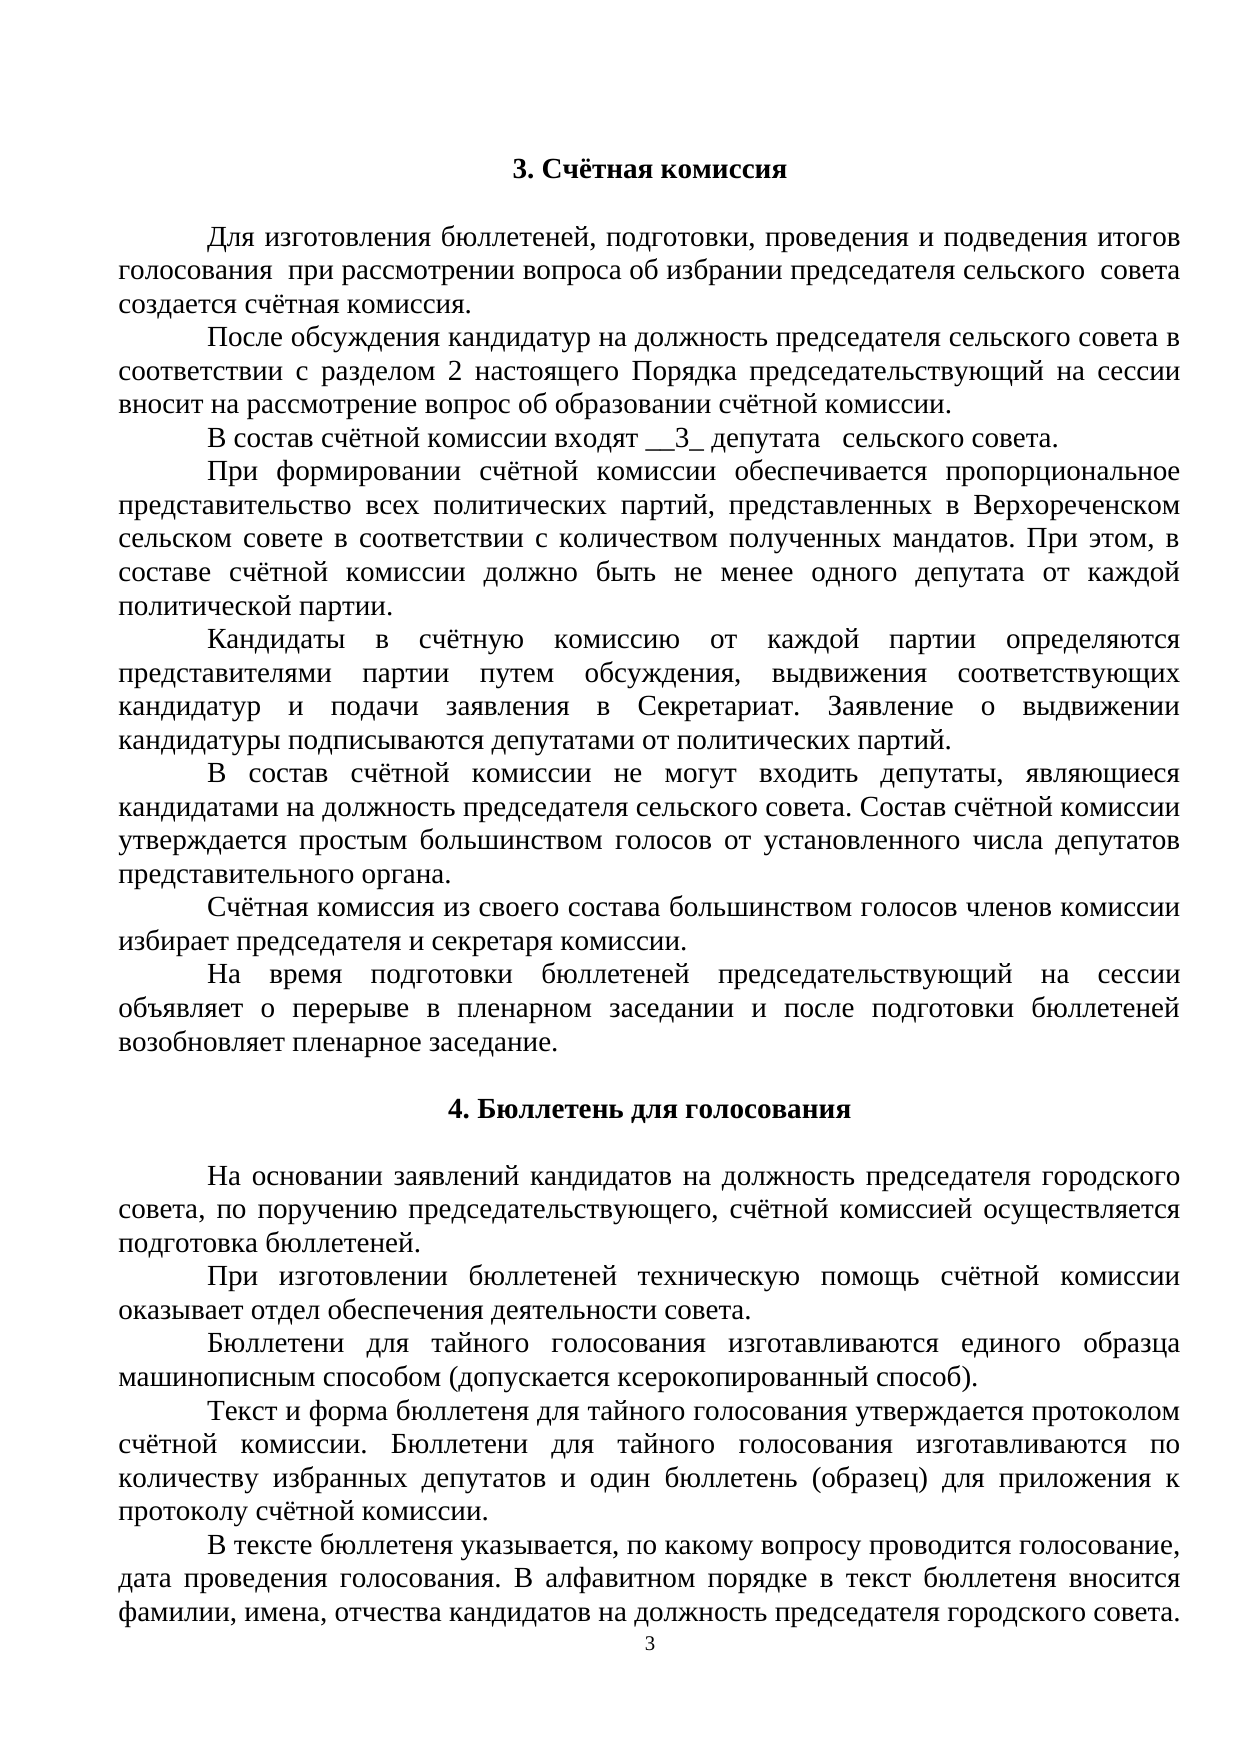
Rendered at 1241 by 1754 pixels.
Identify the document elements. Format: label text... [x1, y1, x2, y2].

text На время подготовки бюллетеней председательствующий на сессии объявляет о перерыве в пленарном заседании и после подготовки бюллетеней возобновляет пленарное заседание. [118, 957, 1181, 1057]
text В состав счётной комиссии не могут входить депутаты, являющиеся кандидатами на должность председателя сельского совета. Состав счётной комиссии утверждается простым большинством голосов от установленного числа депутатов представительного органа. [118, 755, 1181, 889]
text 3. Счётная комиссия [118, 152, 1181, 185]
text После обсуждения кандидатур на должность председателя сельского совета в соответствии с разделом 2 настоящего Порядка председательствующий на сессии вносит на рассмотрение вопрос об образовании счётной комиссии. [118, 319, 1181, 420]
text В тексте бюллетеня указывается, по какому вопросу проводится голосование, дата проведения голосования. В алфавитном порядке в текст бюллетеня вносится фамилии, имена, отчества кандидатов на должность председателя городского совета. [118, 1527, 1181, 1627]
text Бюллетени для тайного голосования изготавливаются единого образца машинописным способом (допускается ксерокопированный способ). [118, 1326, 1181, 1393]
text 4. Бюллетень для голосования [118, 1091, 1181, 1124]
text Для изготовления бюллетеней, подготовки, проведения и подведения итогов голосования при рассмотрении вопроса об избрании председателя сельского совета создается счётная комиссия. [118, 219, 1181, 319]
text Текст и форма бюллетеня для тайного голосования утверждается протоколом счётной комиссии. Бюллетени для тайного голосования изготавливаются по количеству избранных депутатов и один бюллетень (образец) для приложения к протоколу счётной комиссии. [118, 1393, 1181, 1527]
text Счётная комиссия из своего состава большинством голосов членов комиссии избирает председателя и секретаря комиссии. [118, 889, 1181, 957]
text При изготовлении бюллетеней техническую помощь счётной комиссии оказывает отдел обеспечения деятельности совета. [118, 1258, 1181, 1326]
text При формировании счётной комиссии обеспечивается пропорциональное представительство всех политических партий, представленных в Верхореченском сельском совете в соответствии с количеством полученных мандатов. При этом, в составе счётной комиссии должно быть не менее одного депутата от каждой политической партии. [118, 453, 1181, 621]
text Кандидаты в счётную комиссию от каждой партии определяются представителями партии путем обсуждения, выдвижения соответствующих кандидатур и подачи заявления в Секретариат. Заявление о выдвижении кандидатуры подписываются депутатами от политических партий. [118, 621, 1181, 755]
text На основании заявлений кандидатов на должность председателя городского совета, по поручению председательствующего, счётной комиссией осуществляется подготовка бюллетеней. [118, 1158, 1181, 1258]
text В состав счётной комиссии входят __3_ депутата сельского совета. [118, 420, 1181, 453]
